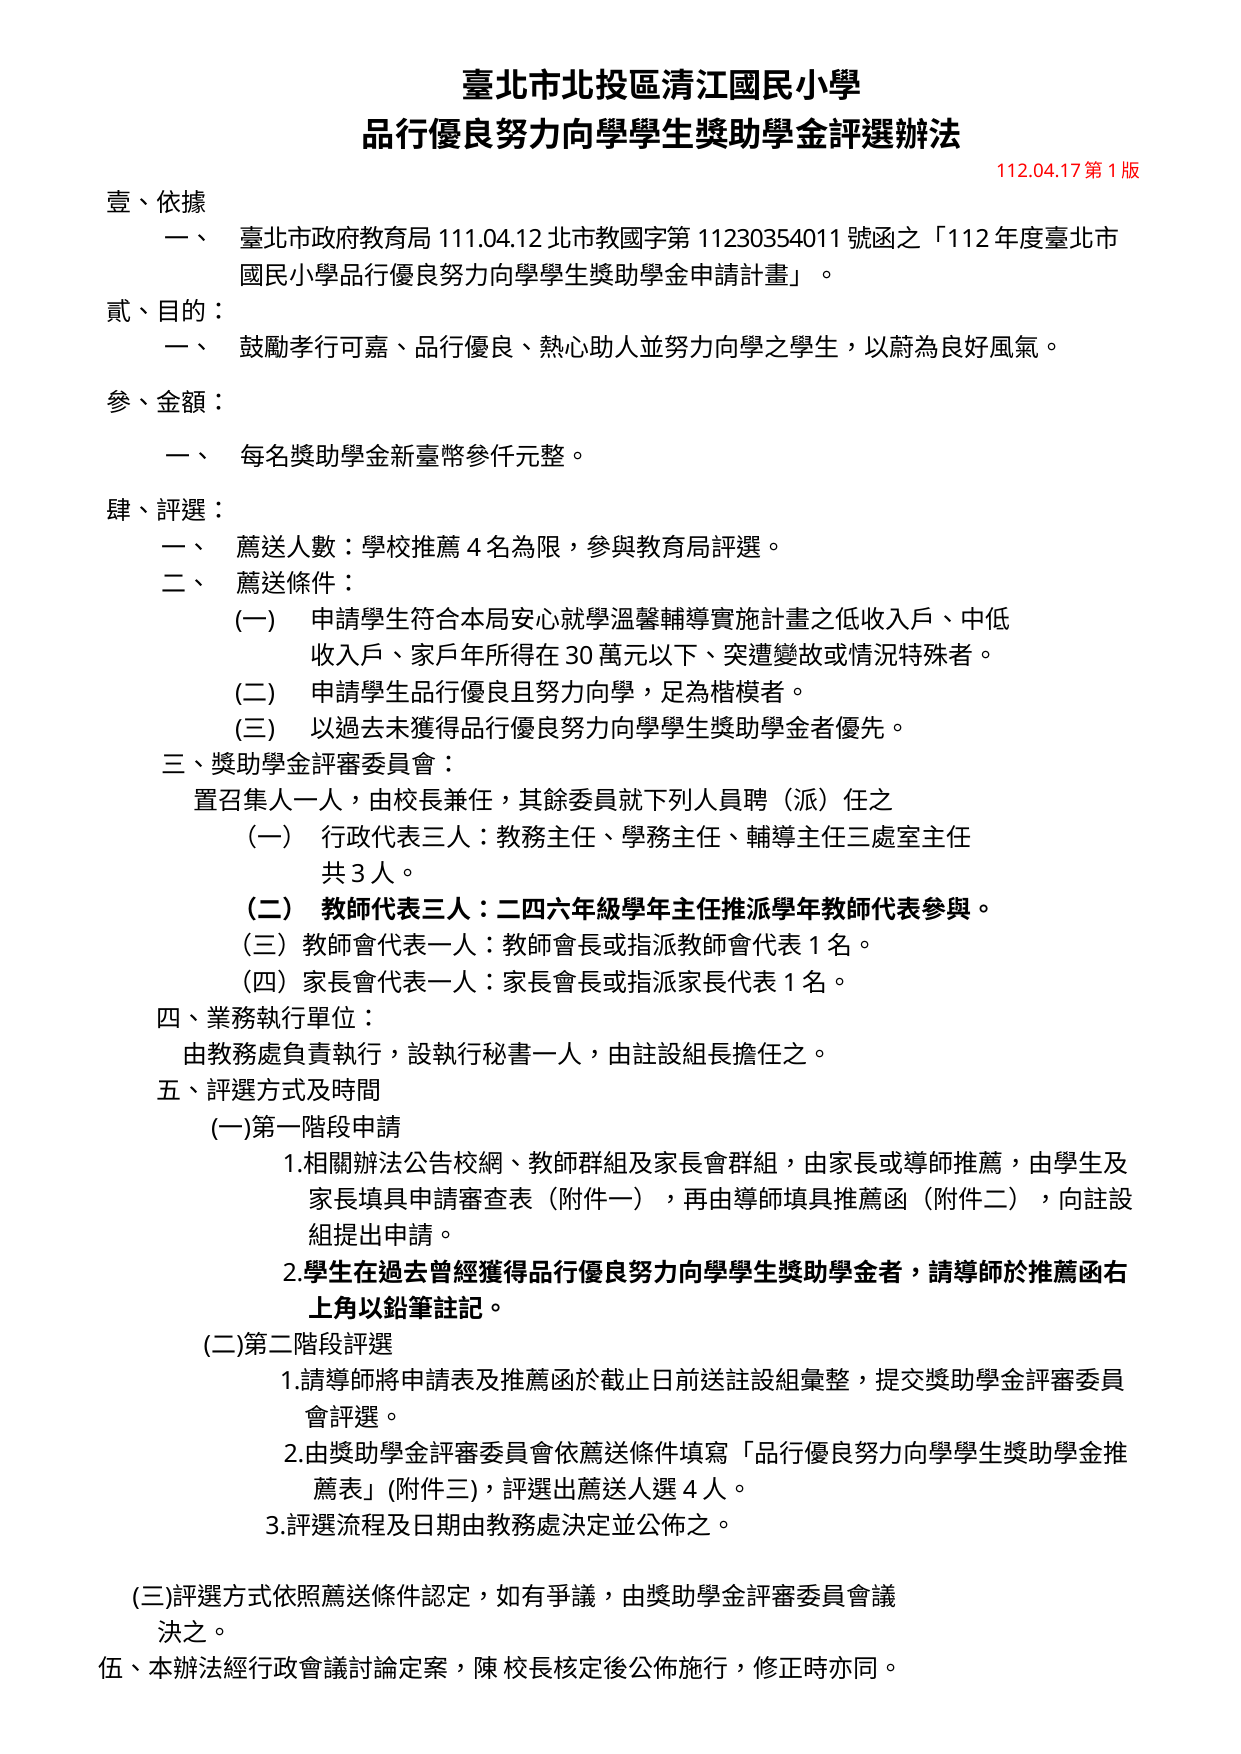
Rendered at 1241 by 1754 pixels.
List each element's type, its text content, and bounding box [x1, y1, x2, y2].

title 品行優良努力向學學生獎助學金評選辦法 [183, 107, 1140, 156]
list 收入戶、家戶年所得在30萬元以下、突遭變故或情況特殊者。 [310, 636, 1140, 672]
title 112.04.17第1版 [183, 156, 1140, 183]
text 貳、目的： [106, 291, 1140, 328]
list 每名獎助學金新臺幣參仟元整。 [166, 436, 1140, 473]
list 薦送人數：學校推薦4名為限，參與教育局評選。 [162, 527, 1140, 563]
list 申請學生品行優良且努力向學，足為楷模者。 [235, 672, 1140, 708]
list 行政代表三人：教務主任、學務主任、輔導主任三處室主任 [232, 817, 1140, 853]
text 由教務處負責執行，設執行秘書一人，由註設組長擔任之。 [106, 1034, 1140, 1071]
list 鼓勵孝行可嘉、品行優良、熱心助人並努力向學之學生，以蔚為良好風氣。 [164, 328, 1140, 364]
text (一)第一階段申請 [136, 1107, 1140, 1143]
text 1.請導師將申請表及推薦函於截止日前送註設組彙整，提交獎助學金評審委員會評選。 [279, 1361, 1140, 1433]
list 以過去未獲得品行優良努力向學學生獎助學金者優先。 [235, 708, 1140, 744]
list 臺北市政府教育局111.04.12北市教國字第11230354011號函之「112年度臺北市國民小學品行優良努力向學學生獎助學金申請計畫」。 [164, 219, 1140, 291]
text 3.評選流程及日期由教務處決定並公佈之。 [165, 1506, 1140, 1542]
text (三)評選方式依照薦送條件認定，如有爭議，由獎助學金評審委員會議 [106, 1576, 1140, 1612]
list 薦送條件： [162, 563, 1140, 599]
text 五、評選方式及時間 [106, 1071, 1140, 1107]
text 壹、依據 [106, 183, 1140, 219]
text 伍、本辦法經行政會議討論定案，陳 校長核定後公佈施行，修正時亦同。 [92, 1649, 1154, 1685]
text （三）教師會代表一人：教師會長或指派教師會代表1名。 [203, 926, 1140, 962]
text 三、獎助學金評審委員會： [136, 744, 1140, 781]
list 申請學生符合本局安心就學溫馨輔導實施計畫之低收入戶、中低 [235, 599, 1140, 636]
text （四）家長會代表一人：家長會長或指派家長代表1名。 [203, 962, 1140, 998]
text 四、業務執行單位： [106, 998, 1140, 1034]
text 共3人。 [321, 853, 1140, 889]
title 臺北市北投區清江國民小學 [183, 59, 1140, 107]
list 教師代表三人：二四六年級學年主任推派學年教師代表參與。 [232, 889, 1140, 926]
text 1.相關辦法公告校網、教師群組及家長會群組，由家長或導師推薦，由學生及家長填具申請審查表（附件一），再由導師填具推薦函（附件二），向註設組提出申請。 [282, 1143, 1140, 1252]
text (二)第二階段評選 [191, 1324, 1140, 1361]
text 置召集人一人，由校長兼任，其餘委員就下列人員聘（派）任之 [136, 781, 1140, 817]
text 參、金額： [106, 382, 1140, 418]
text 決之。 [106, 1612, 1140, 1649]
text 2.學生在過去曾經獲得品行優良努力向學學生獎助學金者，請導師於推薦函右上角以鉛筆註記。 [282, 1252, 1140, 1324]
text 2.由獎助學金評審委員會依薦送條件填寫「品行優良努力向學學生獎助學金推薦表」(附件三)，評選出薦送人選4人。 [283, 1433, 1140, 1506]
text 肆、評選： [106, 491, 1140, 527]
